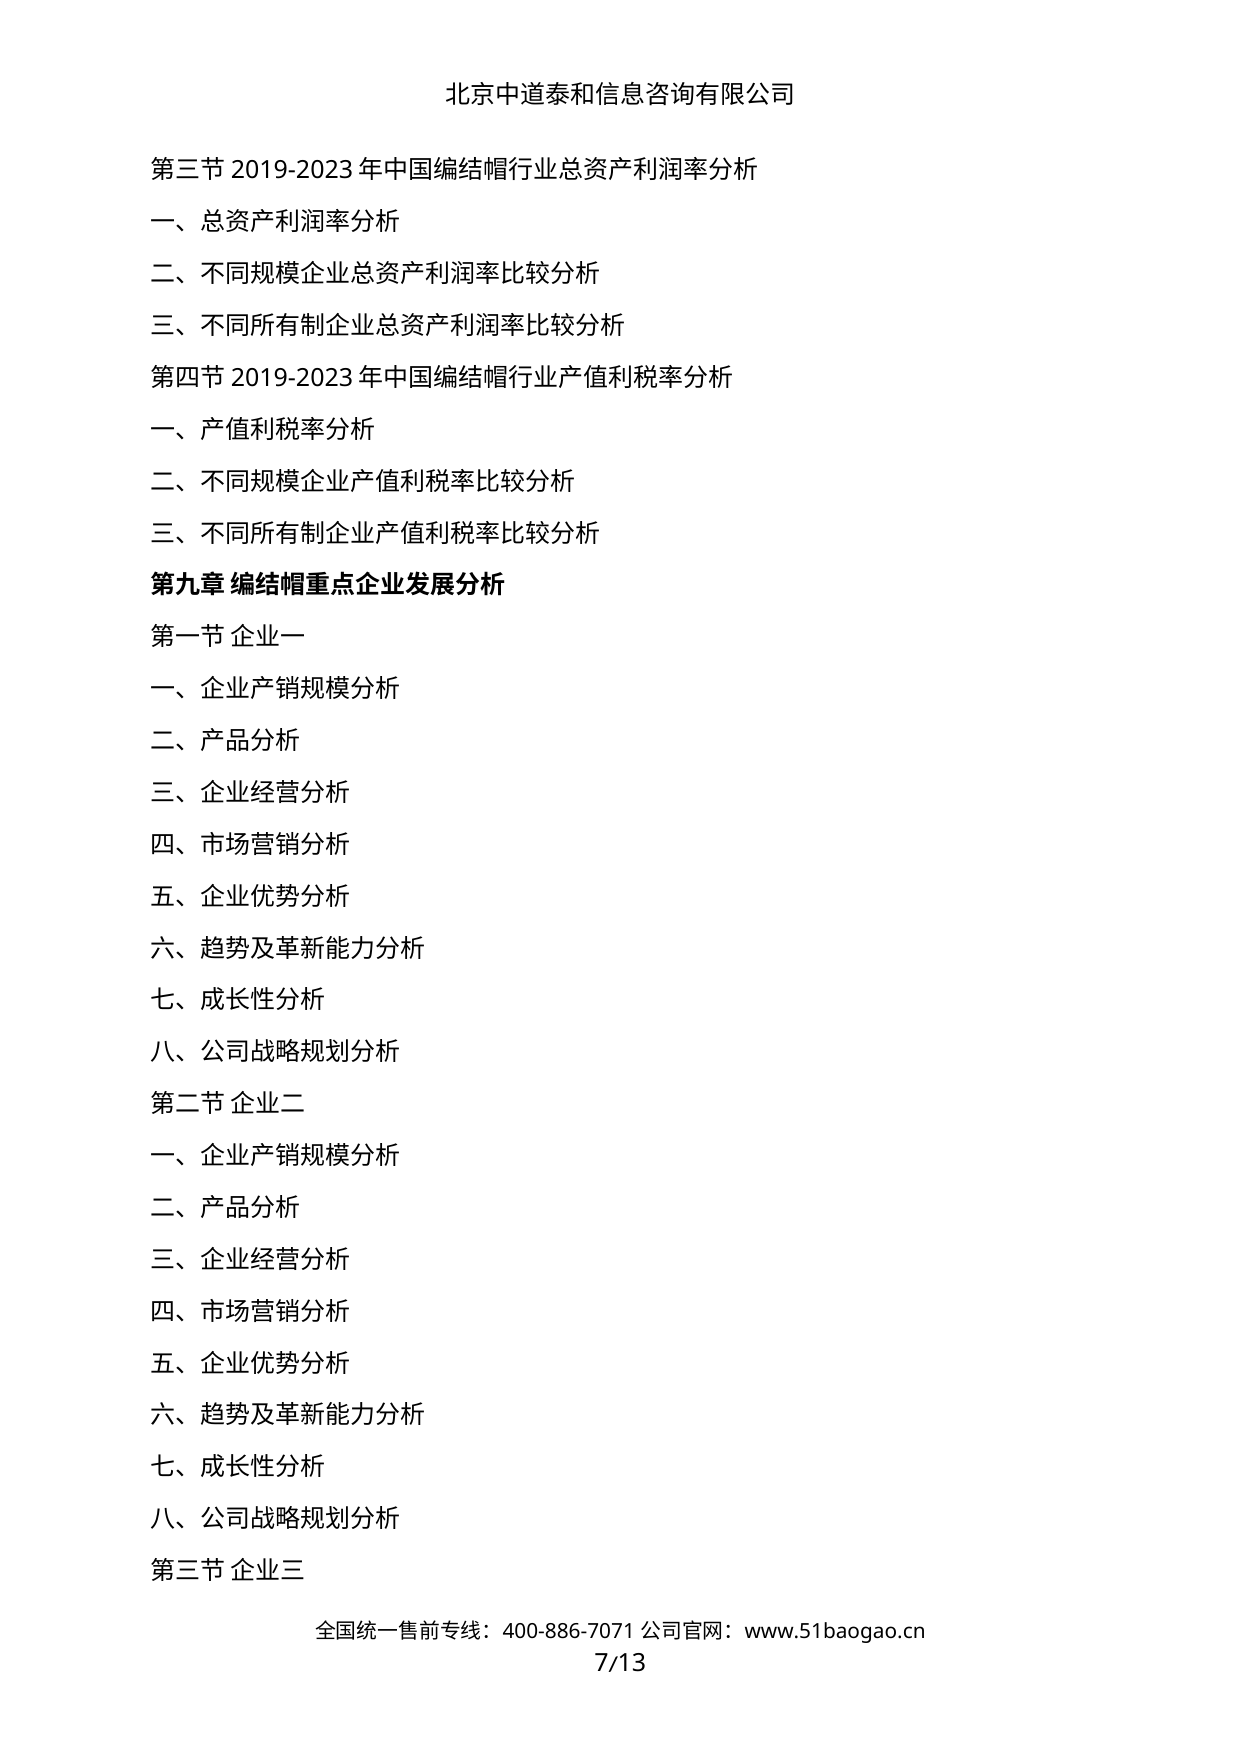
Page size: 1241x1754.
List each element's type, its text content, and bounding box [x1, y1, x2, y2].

text 一、企业产销规模分析 [150, 669, 1090, 705]
text 第四节 2019-2023年中国编结帽行业产值利税率分析 [150, 357, 1090, 394]
text 第一节 企业一 [150, 617, 1090, 653]
text 四、市场营销分析 [150, 1291, 1090, 1327]
text 五、企业优势分析 [150, 1343, 1090, 1379]
text 第三节 2019-2023年中国编结帽行业总资产利润率分析 [150, 150, 1090, 186]
text 二、不同规模企业产值利税率比较分析 [150, 461, 1090, 497]
text 三、不同所有制企业总资产利润率比较分析 [150, 306, 1090, 342]
text 第九章 编结帽重点企业发展分析 [150, 565, 1090, 601]
text 八、公司战略规划分析 [150, 1499, 1090, 1535]
text 二、产品分析 [150, 721, 1090, 757]
text 四、市场营销分析 [150, 824, 1090, 861]
text 三、企业经营分析 [150, 1239, 1090, 1276]
text 三、不同所有制企业产值利税率比较分析 [150, 513, 1090, 549]
text 二、产品分析 [150, 1187, 1090, 1224]
text 六、趋势及革新能力分析 [150, 928, 1090, 964]
text 七、成长性分析 [150, 1447, 1090, 1483]
text 七、成长性分析 [150, 980, 1090, 1016]
text 第三节 企业三 [150, 1551, 1090, 1587]
text 八、公司战略规划分析 [150, 1032, 1090, 1068]
text 三、企业经营分析 [150, 772, 1090, 809]
text 一、产值利税率分析 [150, 409, 1090, 446]
text 第二节 企业二 [150, 1084, 1090, 1120]
text 六、趋势及革新能力分析 [150, 1395, 1090, 1431]
text 五、企业优势分析 [150, 876, 1090, 912]
text 一、总资产利润率分析 [150, 202, 1090, 238]
text 一、企业产销规模分析 [150, 1136, 1090, 1172]
text 二、不同规模企业总资产利润率比较分析 [150, 254, 1090, 290]
